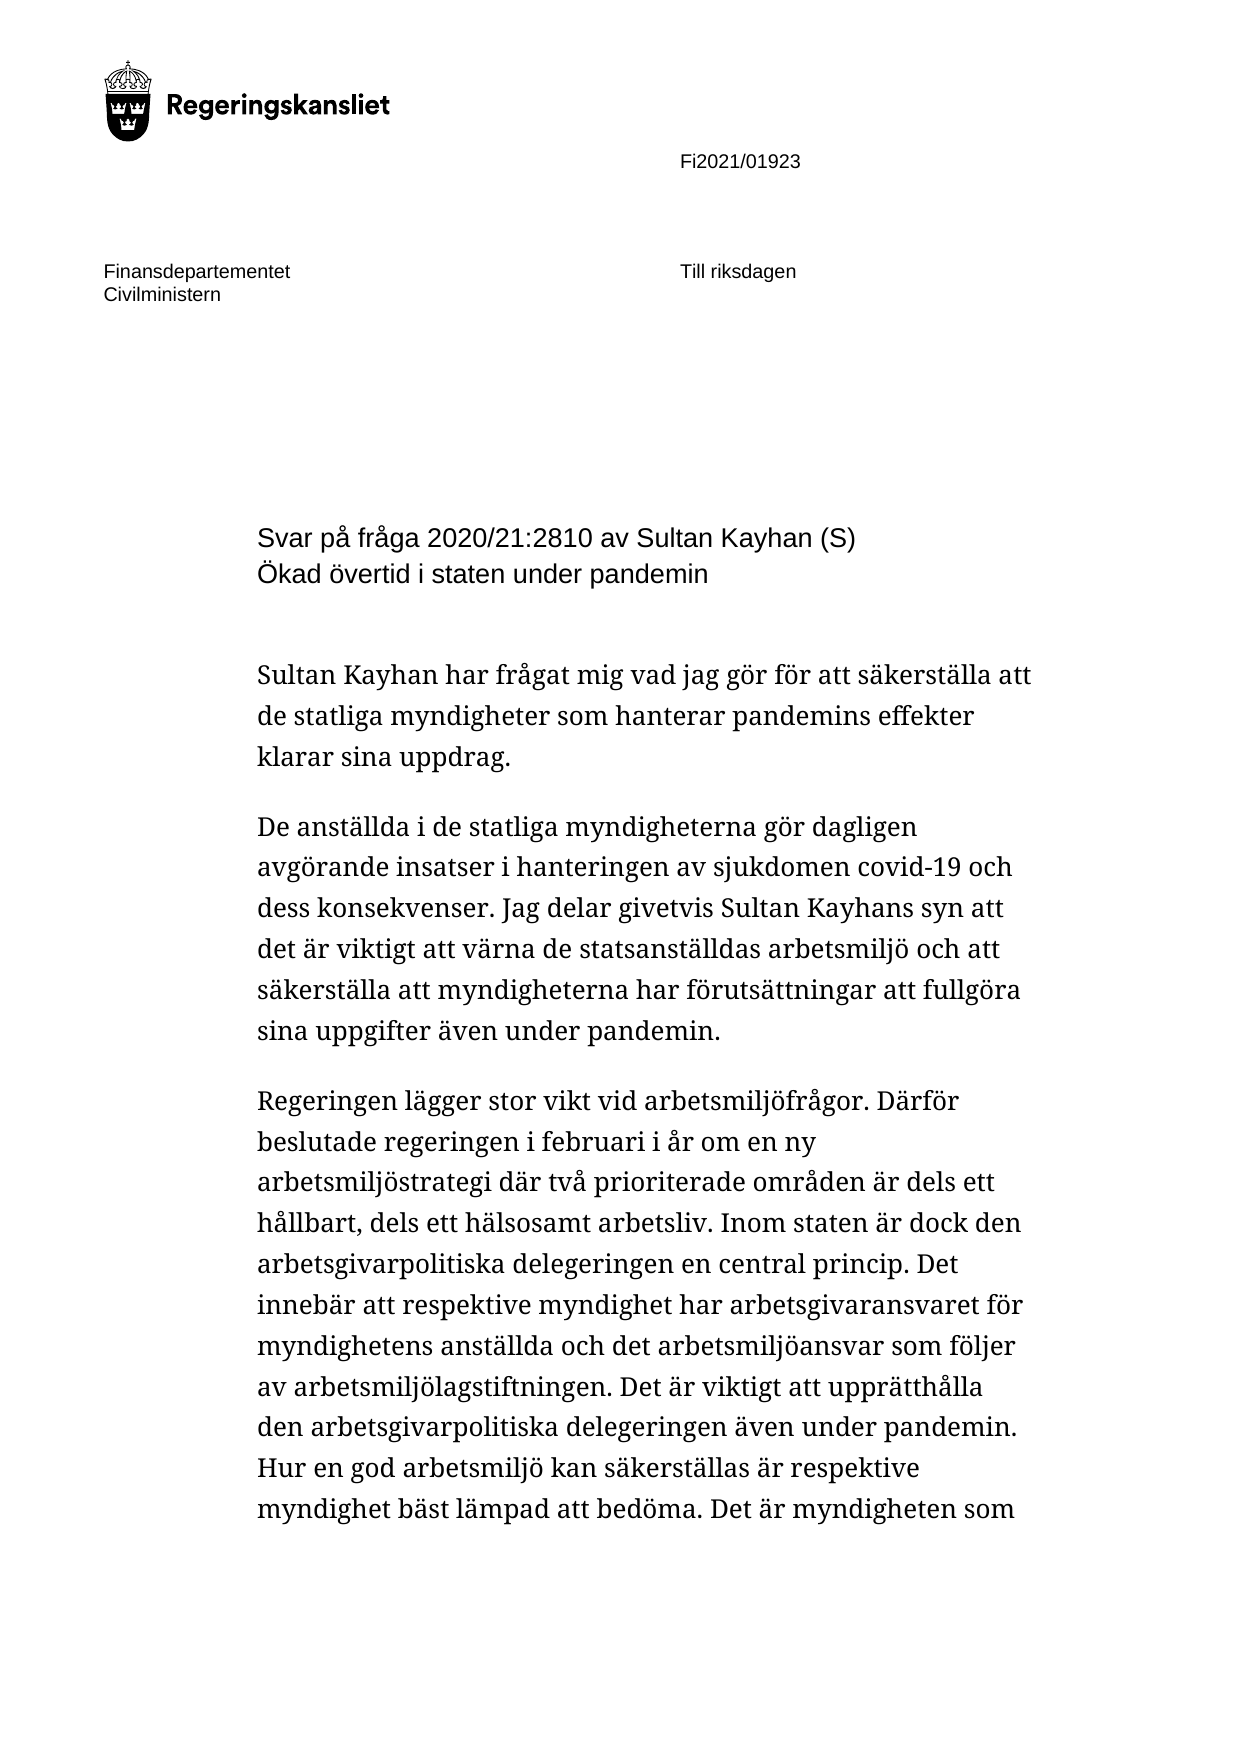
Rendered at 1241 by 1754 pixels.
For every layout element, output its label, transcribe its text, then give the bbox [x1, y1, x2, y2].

title Svar på fråga 2020/21:2810 av Sultan Kayhan (S) Ökad övertid i staten under pandemin [257, 522, 1033, 589]
text De anställda i de statliga myndigheterna gör dagligen avgörande insatser i hanteringen av sjukdomen covid-19 och dess konsekvenser. Jag delar givetvis Sultan Kayhans syn att det är viktigt att värna de statsanställdas arbetsmiljö och att säkerställa att myndigheterna har förutsättningar att fullgöra sina uppgifter även under pandemin. [257, 808, 1033, 1048]
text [257, 1082, 1033, 1526]
text Sultan Kayhan har frågat mig vad jag gör för att säkerställa att de statliga myndigheter som hanterar pandemins effekter klarar sina uppdrag. [257, 657, 1033, 774]
